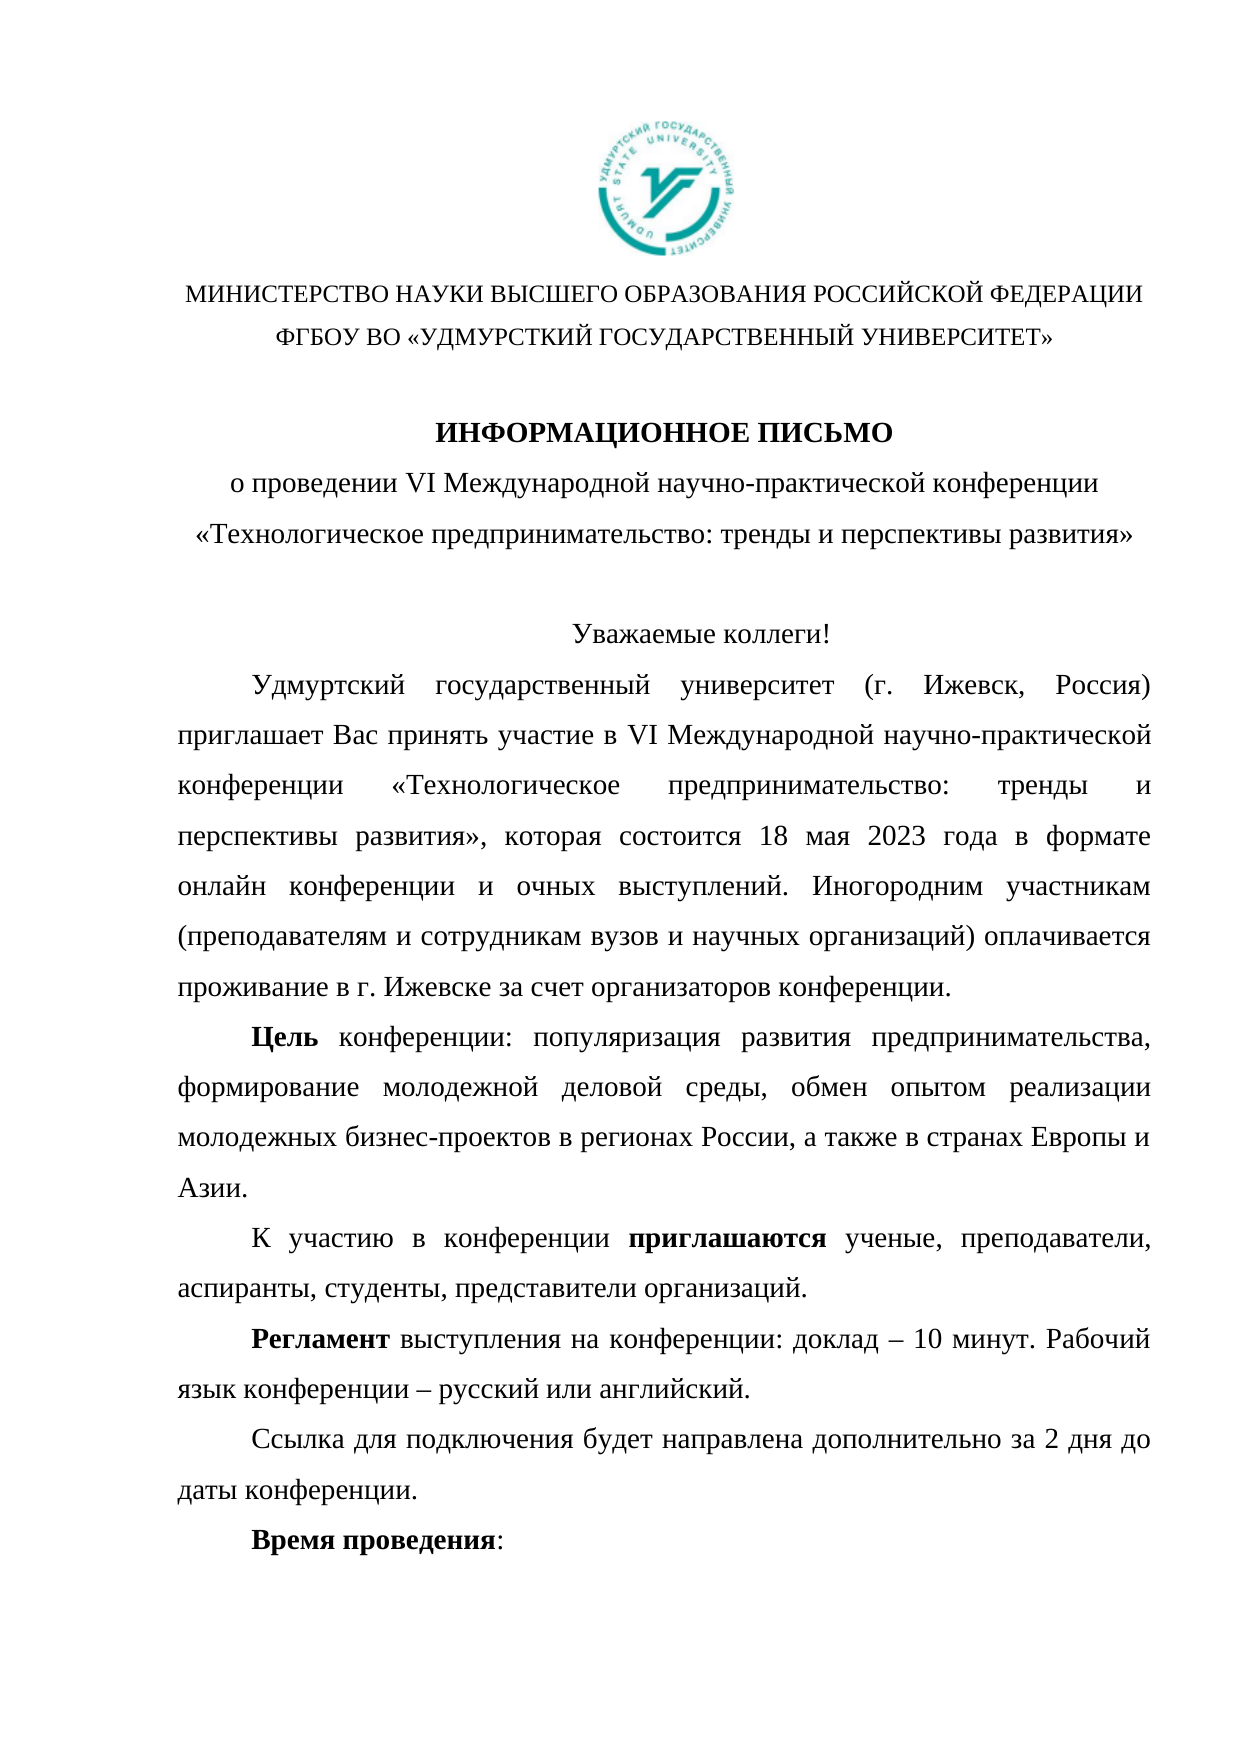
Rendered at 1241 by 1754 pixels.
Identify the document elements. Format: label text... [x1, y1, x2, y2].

text Удмуртский государственный университет (г. Ижевск, Россия) приглашает Вас принять участие в VI Международной научно-практической конференции «Технологическое предпринимательство: тренды и перспективы развития», которая состоится 18 мая 2023 года в формате онлайн конференции и очных выступлений. Иногородним участникам (преподавателям и сотрудникам вузов и научных организаций) оплачивается проживание в г. Ижевске за счет организаторов конференции. [177, 667, 1152, 1002]
text МИНИСТЕРСТВО НАУКИ ВЫСШЕГО ОБРАЗОВАНИЯ РОССИЙСКОЙ ФЕДЕРАЦИИ [177, 279, 1152, 307]
text ИНФОРМАЦИОННОЕ ПИСЬМО [177, 415, 1152, 449]
text Время проведения: [177, 1522, 1152, 1556]
text «Технологическое предпринимательство: тренды и перспективы развития» [177, 516, 1152, 549]
text К участию в конференции приглашаются ученые, преподаватели, аспиранты, студенты, представители организаций. [177, 1220, 1152, 1304]
text о проведении VI Международной научно-практической конференции [177, 466, 1152, 499]
text Уважаемые коллеги! [177, 616, 1152, 650]
text ФГБОУ ВО «УДМУРСТКИЙ ГОСУДАРСТВЕННЫЙ УНИВЕРСИТЕТ» [177, 322, 1152, 351]
text Регламент выступления на конференции: доклад – 10 минут. Рабочий язык конференции – русский или английский. [177, 1321, 1152, 1405]
text Ссылка для подключения будет направлена дополнительно за 2 дня до даты конференции. [177, 1421, 1152, 1505]
text Цель конференции: популяризация развития предпринимательства, формирование молодежной деловой среды, обмен опытом реализации молодежных бизнес-проектов в регионах России, а также в странах Европы и Азии. [177, 1019, 1152, 1203]
picture [582, 118, 747, 262]
